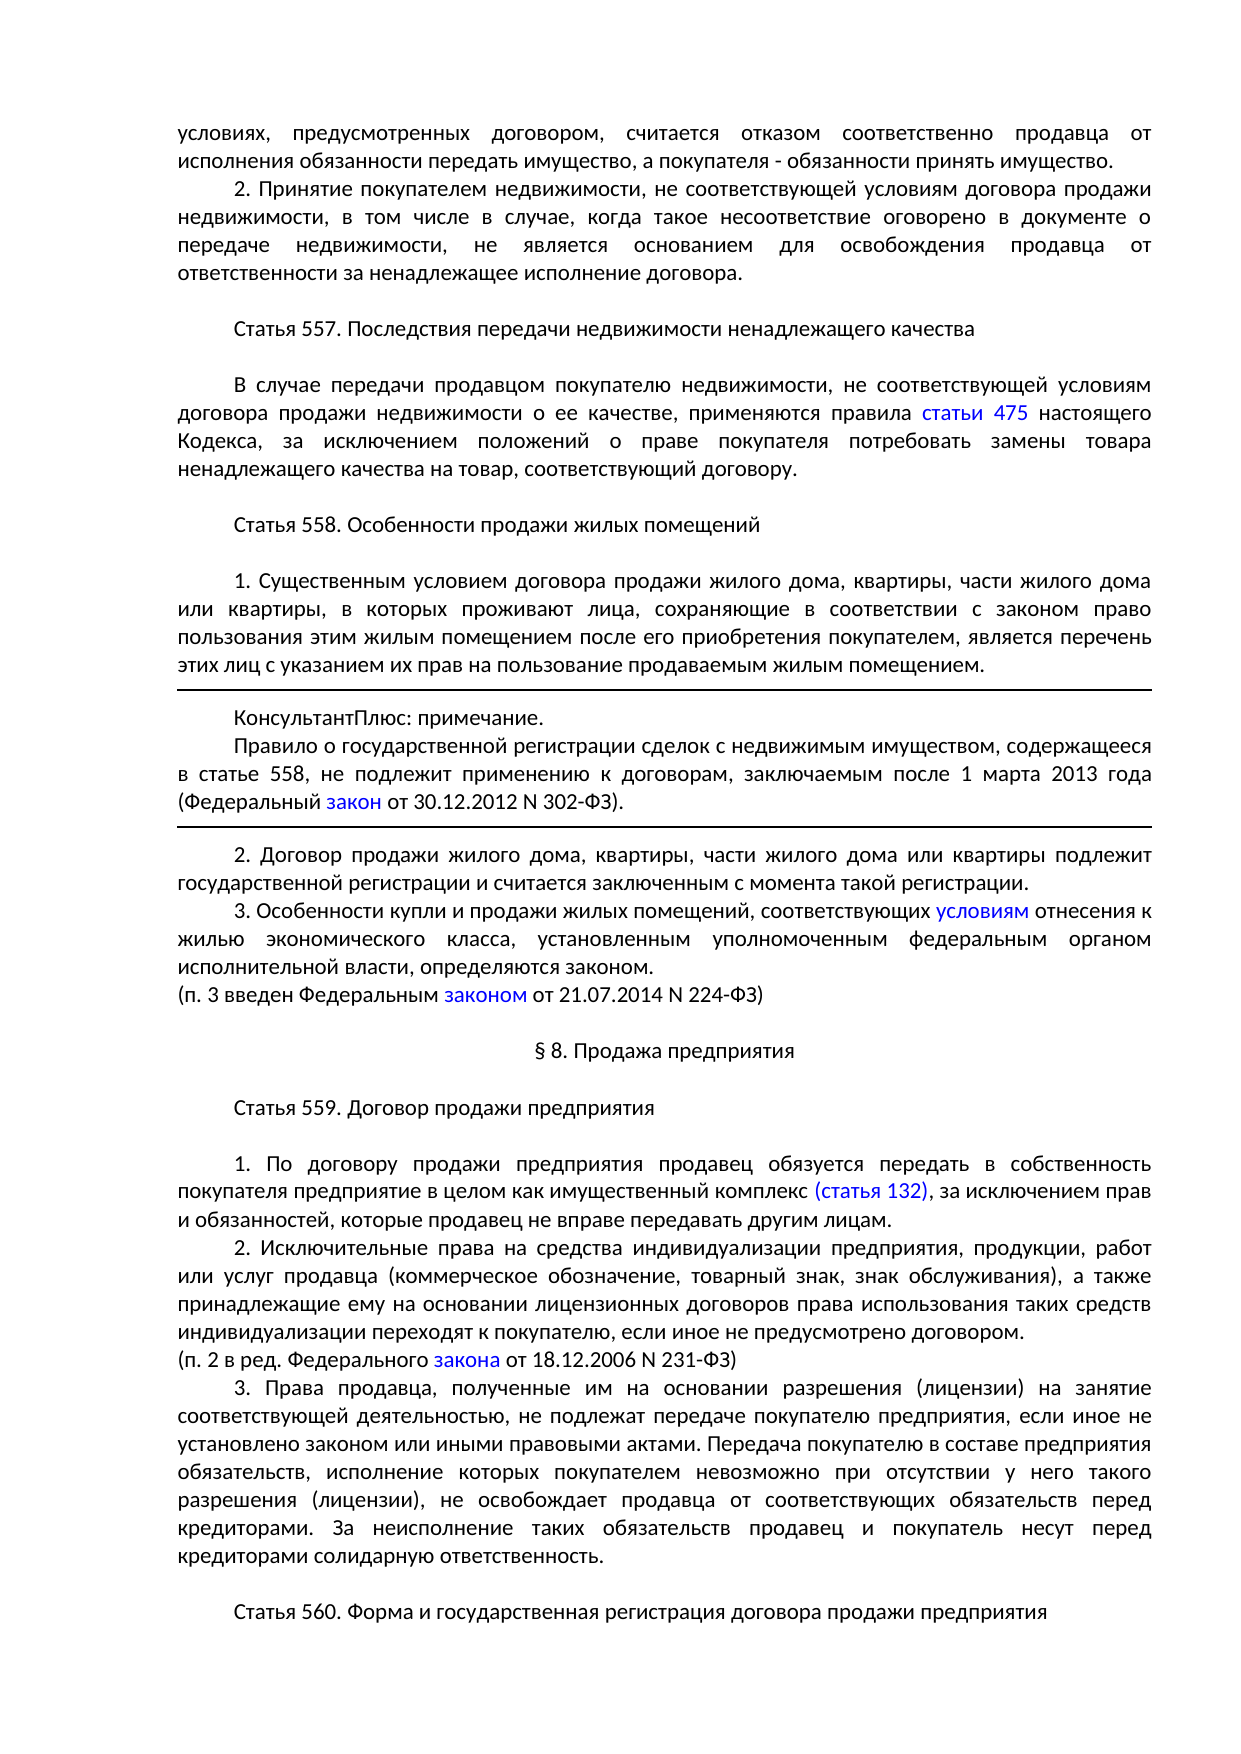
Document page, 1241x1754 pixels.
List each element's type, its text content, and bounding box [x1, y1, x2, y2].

text 2. Принятие покупателем недвижимости, не соответствующей условиям договора продажи недвижимости, в том числе в случае, когда такое несоответствие оговорено в документе о передаче недвижимости, не является основанием для освобождения продавца от ответственности за ненадлежащее исполнение договора. [177, 174, 1152, 286]
text В случае передачи продавцом покупателю недвижимости, не соответствующей условиям договора продажи недвижимости о ее качестве, применяются правила статьи 475 настоящего Кодекса, за исключением положений о праве покупателя потребовать замены товара ненадлежащего качества на товар, соответствующий договору. [177, 370, 1152, 482]
text 1. Существенным условием договора продажи жилого дома, квартиры, части жилого дома или квартиры, в которых проживают лица, сохраняющие в соответствии с законом право пользования этим жилым помещением после его приобретения покупателем, является перечень этих лиц с указанием их прав на пользование продаваемым жилым помещением. [177, 566, 1152, 678]
text Статья 558. Особенности продажи жилых помещений [177, 510, 1152, 538]
text § 8. Продажа предприятия [177, 1037, 1152, 1064]
text Статья 560. Форма и государственная регистрация договора продажи предприятия [177, 1597, 1152, 1625]
text КонсультантПлюс: примечание. [177, 703, 1152, 731]
text 3. Особенности купли и продажи жилых помещений, соответствующих условиям отнесения к жилью экономического класса, установленным уполномоченным федеральным органом исполнительной власти, определяются законом. [177, 896, 1152, 981]
text 2. Исключительные права на средства индивидуализации предприятия, продукции, работ или услуг продавца (коммерческое обозначение, товарный знак, знак обслуживания), а также принадлежащие ему на основании лицензионных договоров права использования таких средств индивидуализации переходят к покупателю, если иное не предусмотрено договором. [177, 1233, 1152, 1345]
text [177, 118, 1152, 174]
text Правило о государственной регистрации сделок с недвижимым имуществом, содержащееся в статье 558, не подлежит применению к договорам, заключаемым после 1 марта 2013 года (Федеральный закон от 30.12.2012 N 302-ФЗ). [177, 731, 1152, 816]
text 1. По договору продажи предприятия продавец обязуется передать в собственность покупателя предприятие в целом как имущественный комплекс (статья 132), за исключением прав и обязанностей, которые продавец не вправе передавать другим лицам. [177, 1149, 1152, 1233]
text 3. Права продавца, полученные им на основании разрешения (лицензии) на занятие соответствующей деятельностью, не подлежат передаче покупателю предприятия, если иное не установлено законом или иными правовыми актами. Передача покупателю в составе предприятия обязательств, исполнение которых покупателем невозможно при отсутствии у него такого разрешения (лицензии), не освобождает продавца от соответствующих обязательств перед кредиторами. За неисполнение таких обязательств продавец и покупатель несут перед кредиторами солидарную ответственность. [177, 1373, 1152, 1569]
text (п. 3 введен Федеральным законом от 21.07.2014 N 224-ФЗ) [177, 981, 1152, 1008]
text 2. Договор продажи жилого дома, квартиры, части жилого дома или квартиры подлежит государственной регистрации и считается заключенным с момента такой регистрации. [177, 840, 1152, 896]
text Статья 559. Договор продажи предприятия [177, 1093, 1152, 1121]
text (п. 2 в ред. Федерального закона от 18.12.2006 N 231-ФЗ) [177, 1345, 1152, 1373]
text Статья 557. Последствия передачи недвижимости ненадлежащего качества [177, 314, 1152, 342]
